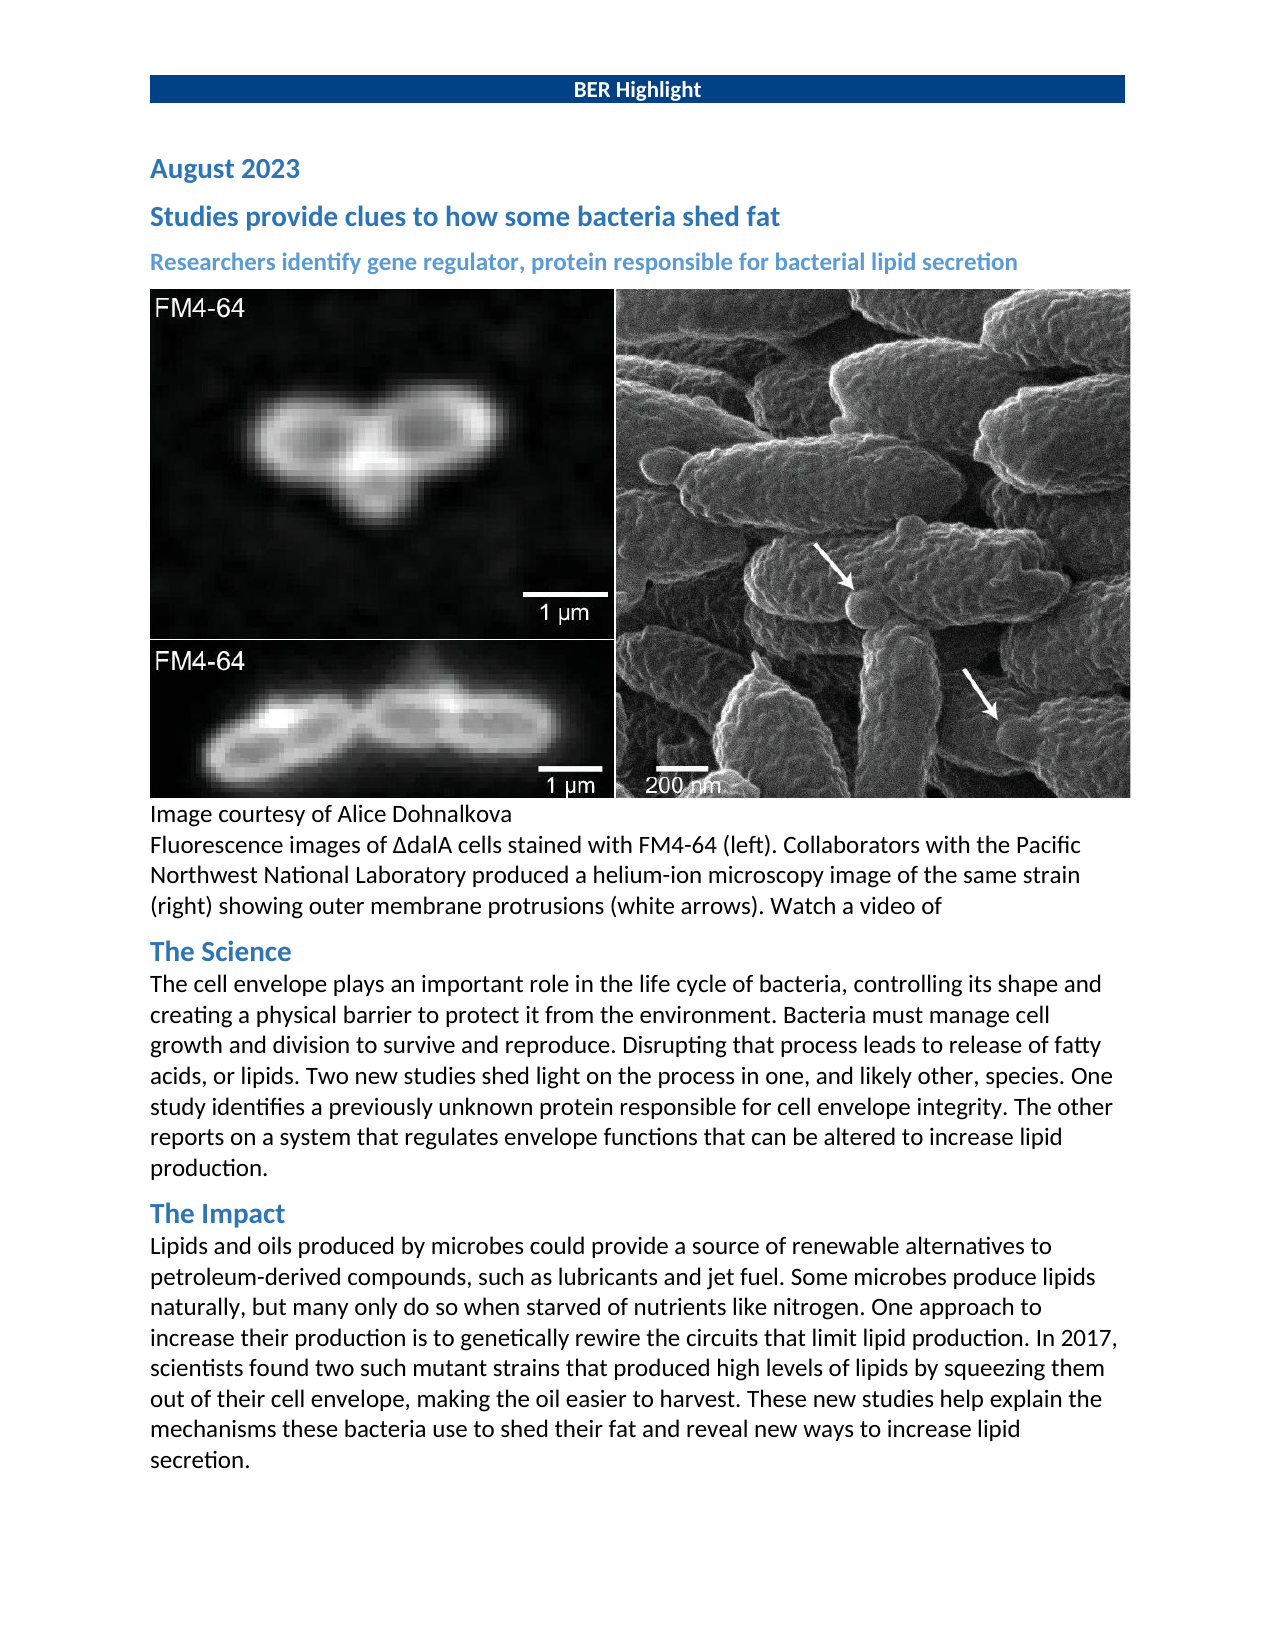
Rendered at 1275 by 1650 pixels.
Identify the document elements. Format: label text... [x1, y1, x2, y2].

text Researchers identify gene regulator, protein responsible for bacterial lipid secretion [150, 246, 1125, 277]
text The cell envelope plays an important role in the life cycle of bacteria, controlling its shape and creating a physical barrier to protect it from the environment. Bacteria must manage cell growth and division to survive and reproduce. Disrupting that process leads to release of fatty acids, or lipids. Two new studies shed light on the process in one, and likely other, species. One study identifies a previously unknown protein responsible for cell envelope integrity. The other reports on a system that regulates envelope functions that can be altered to increase lipid production. [150, 969, 1125, 1182]
text The Impact [150, 1195, 1125, 1230]
text Fluorescence images of ΔdalA cells stained with FM4-64 (left). Collaborators with the Pacific Northwest National Laboratory produced a helium-ion microscopy image of the same strain (right) showing outer membrane protrusions (white arrows). Watch a video of [150, 829, 1125, 921]
picture [150, 289, 1131, 799]
text Lipids and oils produced by microbes could provide a source of renewable alternatives to petroleum-derived compounds, such as lubricants and jet fuel. Some microbes produce lipids naturally, but many only do so when starved of nutrients like nitrogen. One approach to increase their production is to genetically rewire the circuits that limit lipid production. In 2017, scientists found two such mutant strains that produced high levels of lipids by squeezing them out of their cell envelope, making the oil easier to harvest. These new studies help explain the mechanisms these bacteria use to shed their fat and reveal new ways to increase lipid secretion. [150, 1230, 1125, 1474]
text The Science [150, 933, 1125, 969]
text Studies provide clues to how some bacteria shed fat [150, 198, 1125, 234]
text Image courtesy of Alice Dohnalkova [150, 799, 1125, 829]
text August 2023 [150, 150, 1125, 186]
